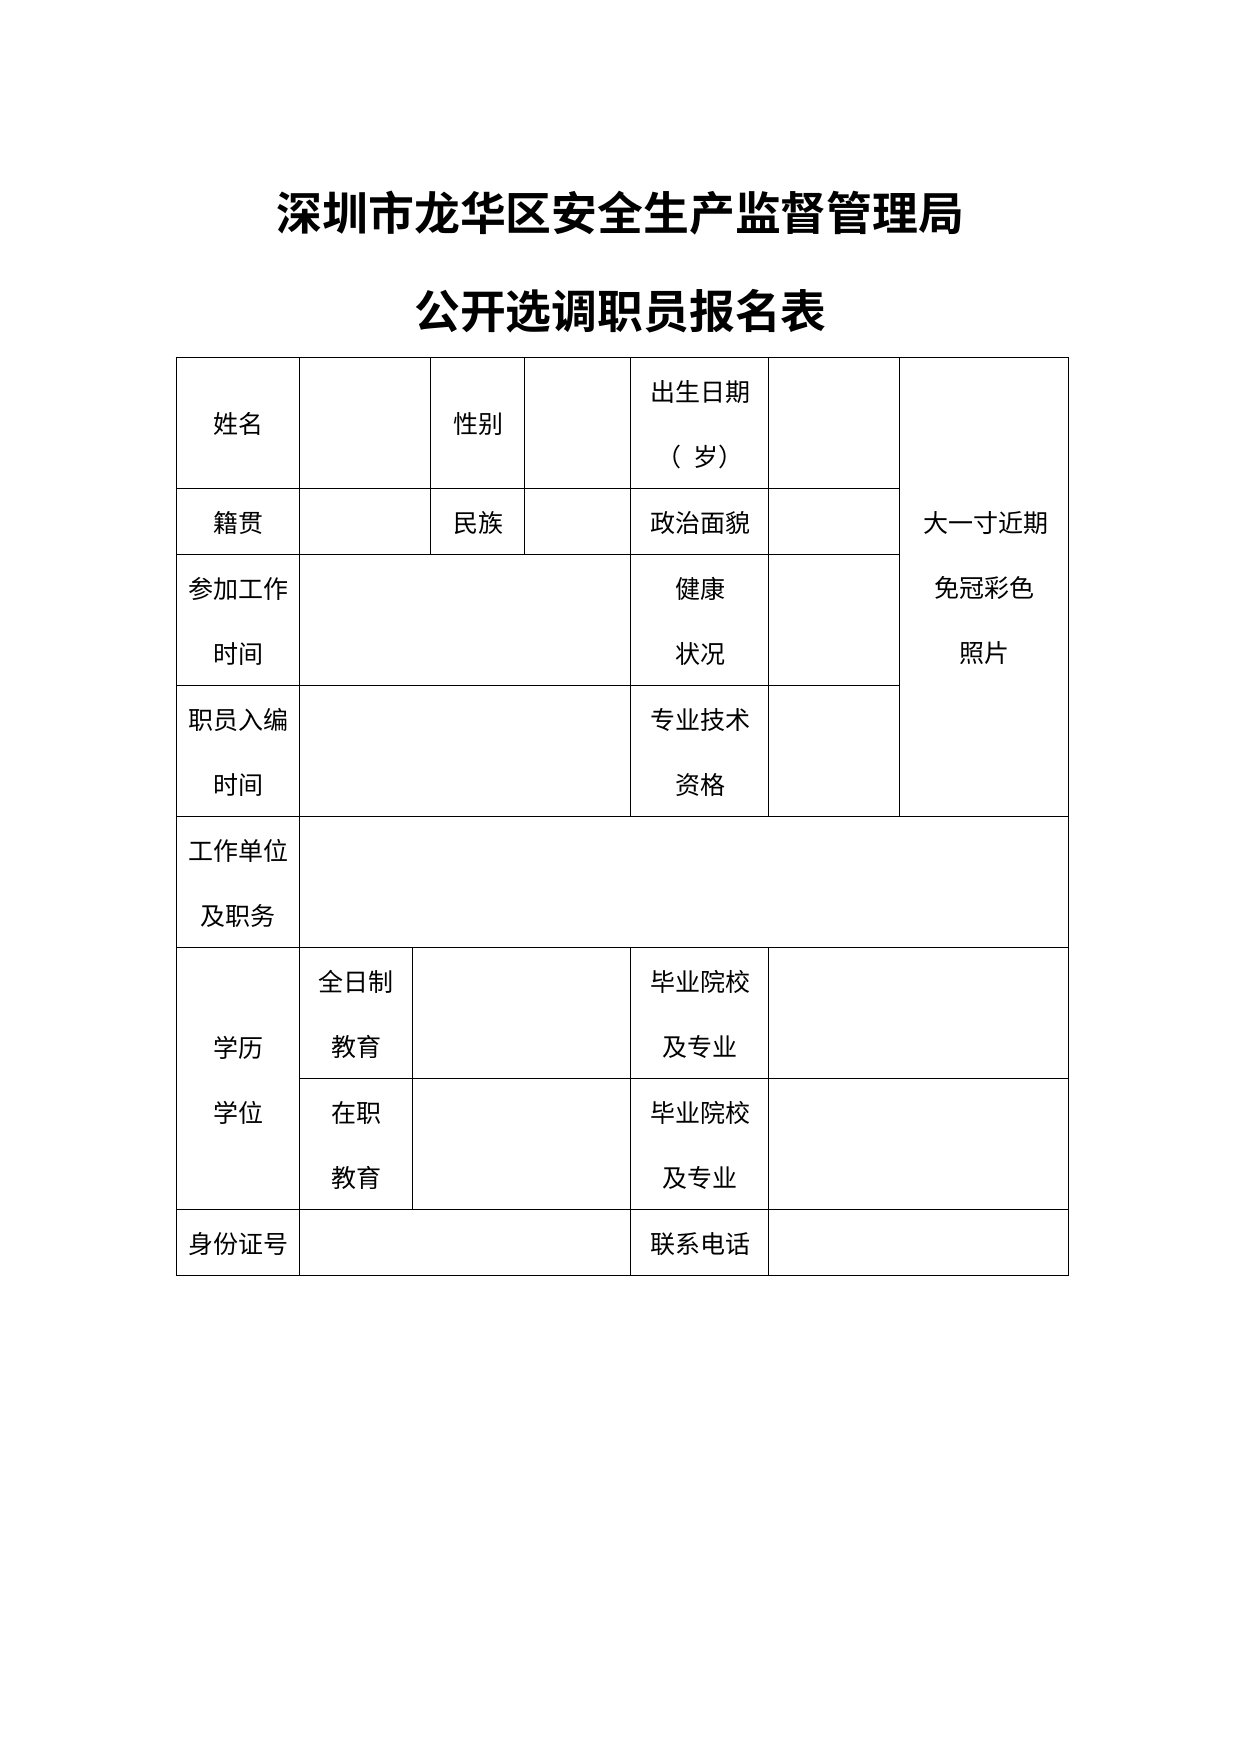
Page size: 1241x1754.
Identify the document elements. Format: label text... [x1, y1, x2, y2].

table_cell 毕业院校 及专业 [631, 948, 768, 1078]
table_header [769, 358, 899, 488]
table_cell [769, 489, 899, 554]
table_cell [769, 1079, 1068, 1209]
table_cell [300, 555, 630, 685]
table_cell 民族 [431, 489, 524, 554]
table_cell [769, 686, 899, 816]
table_cell 政治面貌 [631, 489, 768, 554]
table_cell 在职 教育 [300, 1079, 412, 1209]
table_cell [413, 948, 630, 1078]
table_cell 身份证号 [177, 1210, 299, 1275]
table_cell 专业技术资格 [631, 686, 768, 816]
table_header 性别 [431, 358, 524, 488]
table_cell [769, 1210, 1068, 1275]
table_cell [300, 1210, 630, 1275]
table_cell 参加工作时间 [177, 555, 299, 685]
table_cell 毕业院校 及专业 [631, 1079, 768, 1209]
table_cell [525, 489, 630, 554]
table_header 姓名 [177, 358, 299, 488]
table_cell 职员入编时间 [177, 686, 299, 816]
table_cell [769, 555, 899, 685]
table_header [300, 358, 430, 488]
table_cell 全日制教育 [300, 948, 412, 1078]
table_cell [300, 686, 630, 816]
table_header 出生日期 （ 岁） [631, 358, 768, 488]
table_cell [300, 817, 1068, 947]
text 公开选调职员报名表 [187, 259, 1053, 357]
table_cell 学历 学位 [177, 948, 299, 1209]
text 深圳市龙华区安全生产监督管理局 [187, 162, 1053, 259]
table_cell [413, 1079, 630, 1209]
table_cell 健康 状况 [631, 555, 768, 685]
table_cell 籍贯 [177, 489, 299, 554]
table_cell 联系电话 [631, 1210, 768, 1275]
table_cell [300, 489, 430, 554]
table_header [525, 358, 630, 488]
table_cell 工作单位及职务 [177, 817, 299, 947]
table_header 大一寸近期 免冠彩色 照片 [900, 358, 1068, 816]
table_cell [769, 948, 1068, 1078]
